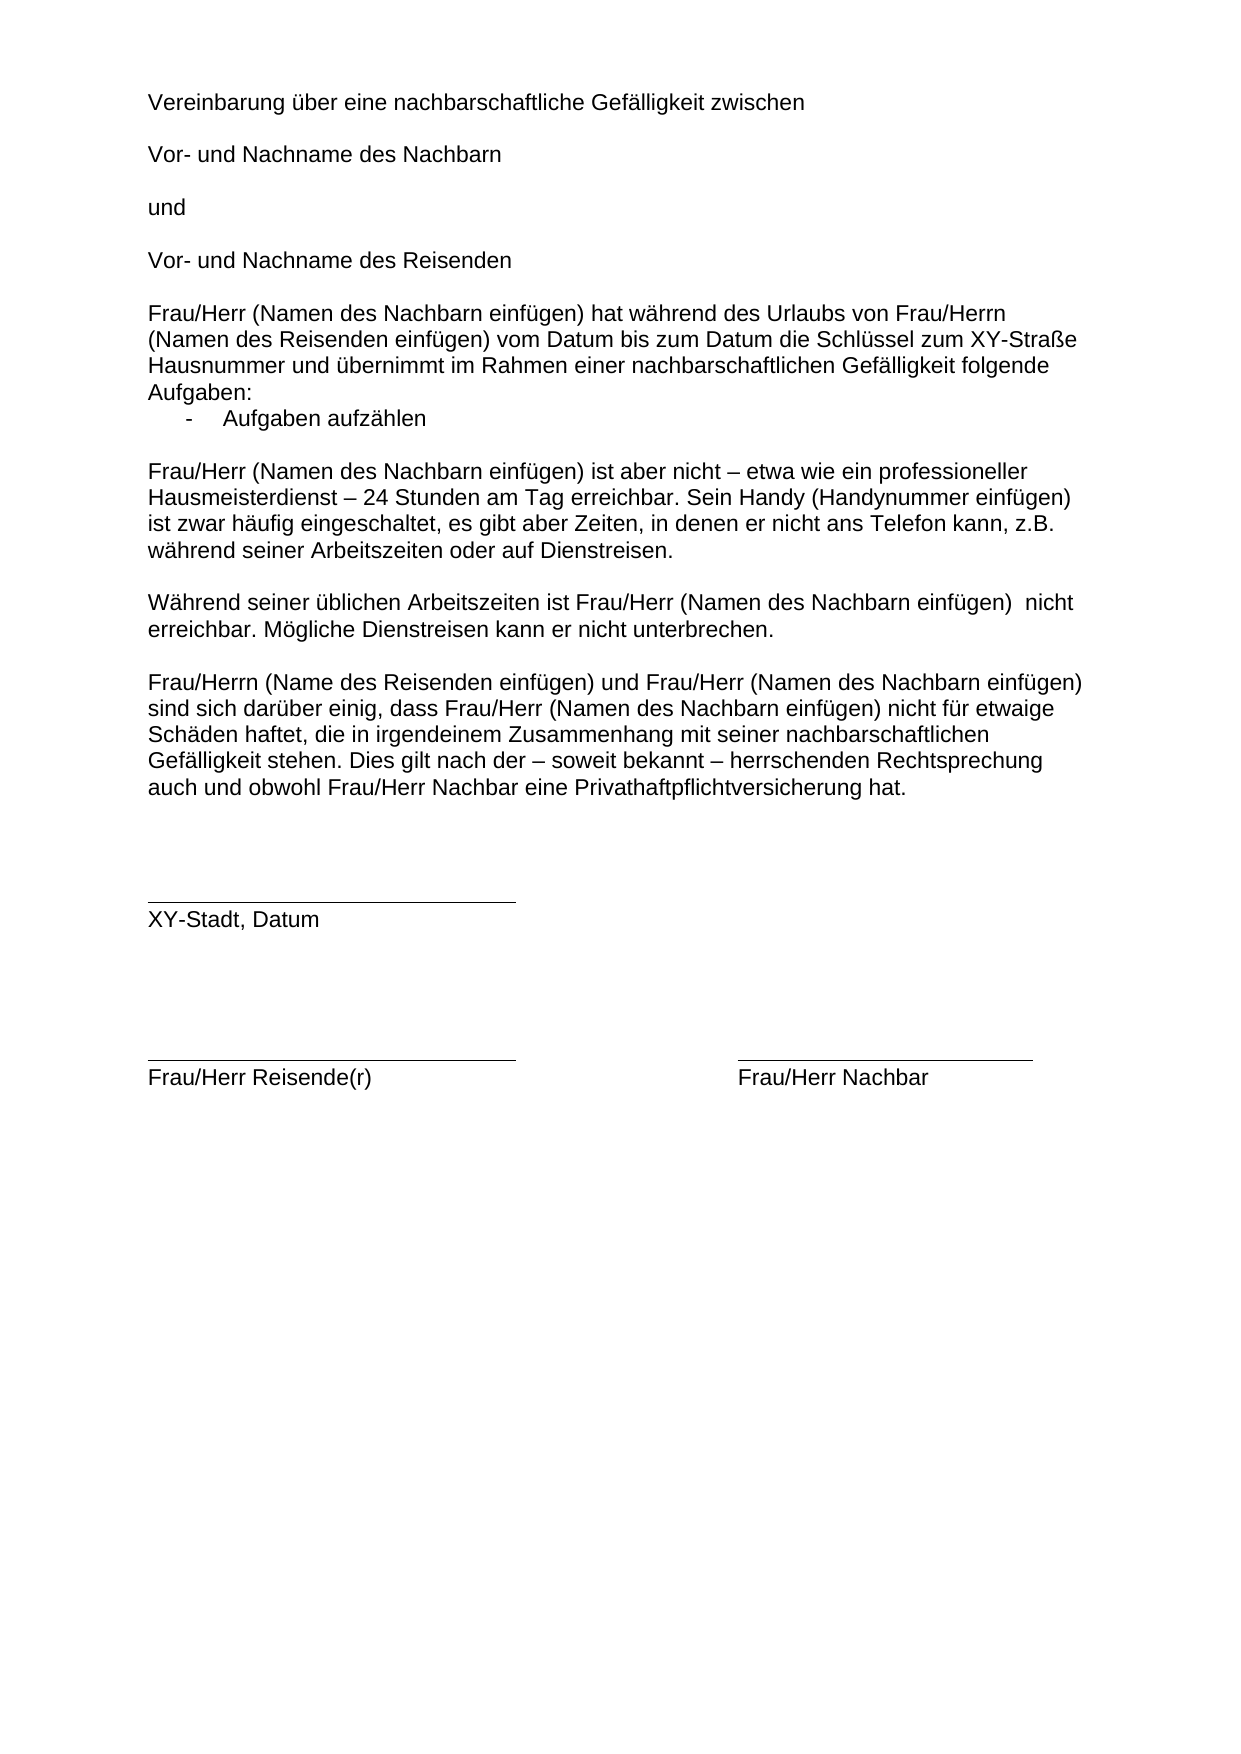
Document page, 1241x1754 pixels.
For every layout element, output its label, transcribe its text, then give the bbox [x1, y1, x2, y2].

text und [148, 194, 1093, 220]
text Frau/Herr (Namen des Nachbarn einfügen) hat während des Urlaubs von Frau/Herrn (Namen des Reisenden einfügen) vom Datum bis zum Datum die Schlüssel zum XY-Straße Hausnummer und übernimmt im Rahmen einer nachbarschaftlichen Gefälligkeit folgende Aufgaben: [148, 299, 1093, 405]
text Frau/Herr Reisende(r) Frau/Herr Nachbar [148, 1064, 1093, 1090]
text XY-Stadt, Datum [148, 906, 1093, 932]
text Vor- und Nachname des Nachbarn [148, 141, 1093, 168]
list Aufgaben aufzählen [185, 405, 1093, 431]
text Frau/Herrn (Name des Reisenden einfügen) und Frau/Herr (Namen des Nachbarn einfügen) sind sich darüber einig, dass Frau/Herr (Namen des Nachbarn einfügen) nicht für etwaige Schäden haftet, die in irgendeinem Zusammenhang mit seiner nachbarschaftlichen Gefälligkeit stehen. Dies gilt nach der – soweit bekannt – herrschenden Rechtsprechung auch und obwohl Frau/Herr Nachbar eine Privathaftpflichtversicherung hat. [148, 668, 1093, 800]
text Frau/Herr (Namen des Nachbarn einfügen) ist aber nicht – etwa wie ein professioneller Hausmeisterdienst – 24 Stunden am Tag erreichbar. Sein Handy (Handynummer einfügen) ist zwar häufig eingeschaltet, es gibt aber Zeiten, in denen er nicht ans Telefon kann, z.B. während seiner Arbeitszeiten oder auf Dienstreisen. [148, 458, 1093, 563]
text Vereinbarung über eine nachbarschaftliche Gefälligkeit zwischen [148, 89, 1093, 115]
text Vor- und Nachname des Reisenden [148, 247, 1093, 273]
text Während seiner üblichen Arbeitszeiten ist Frau/Herr (Namen des Nachbarn einfügen) nicht erreichbar. Mögliche Dienstreisen kann er nicht unterbrechen. [148, 589, 1093, 642]
